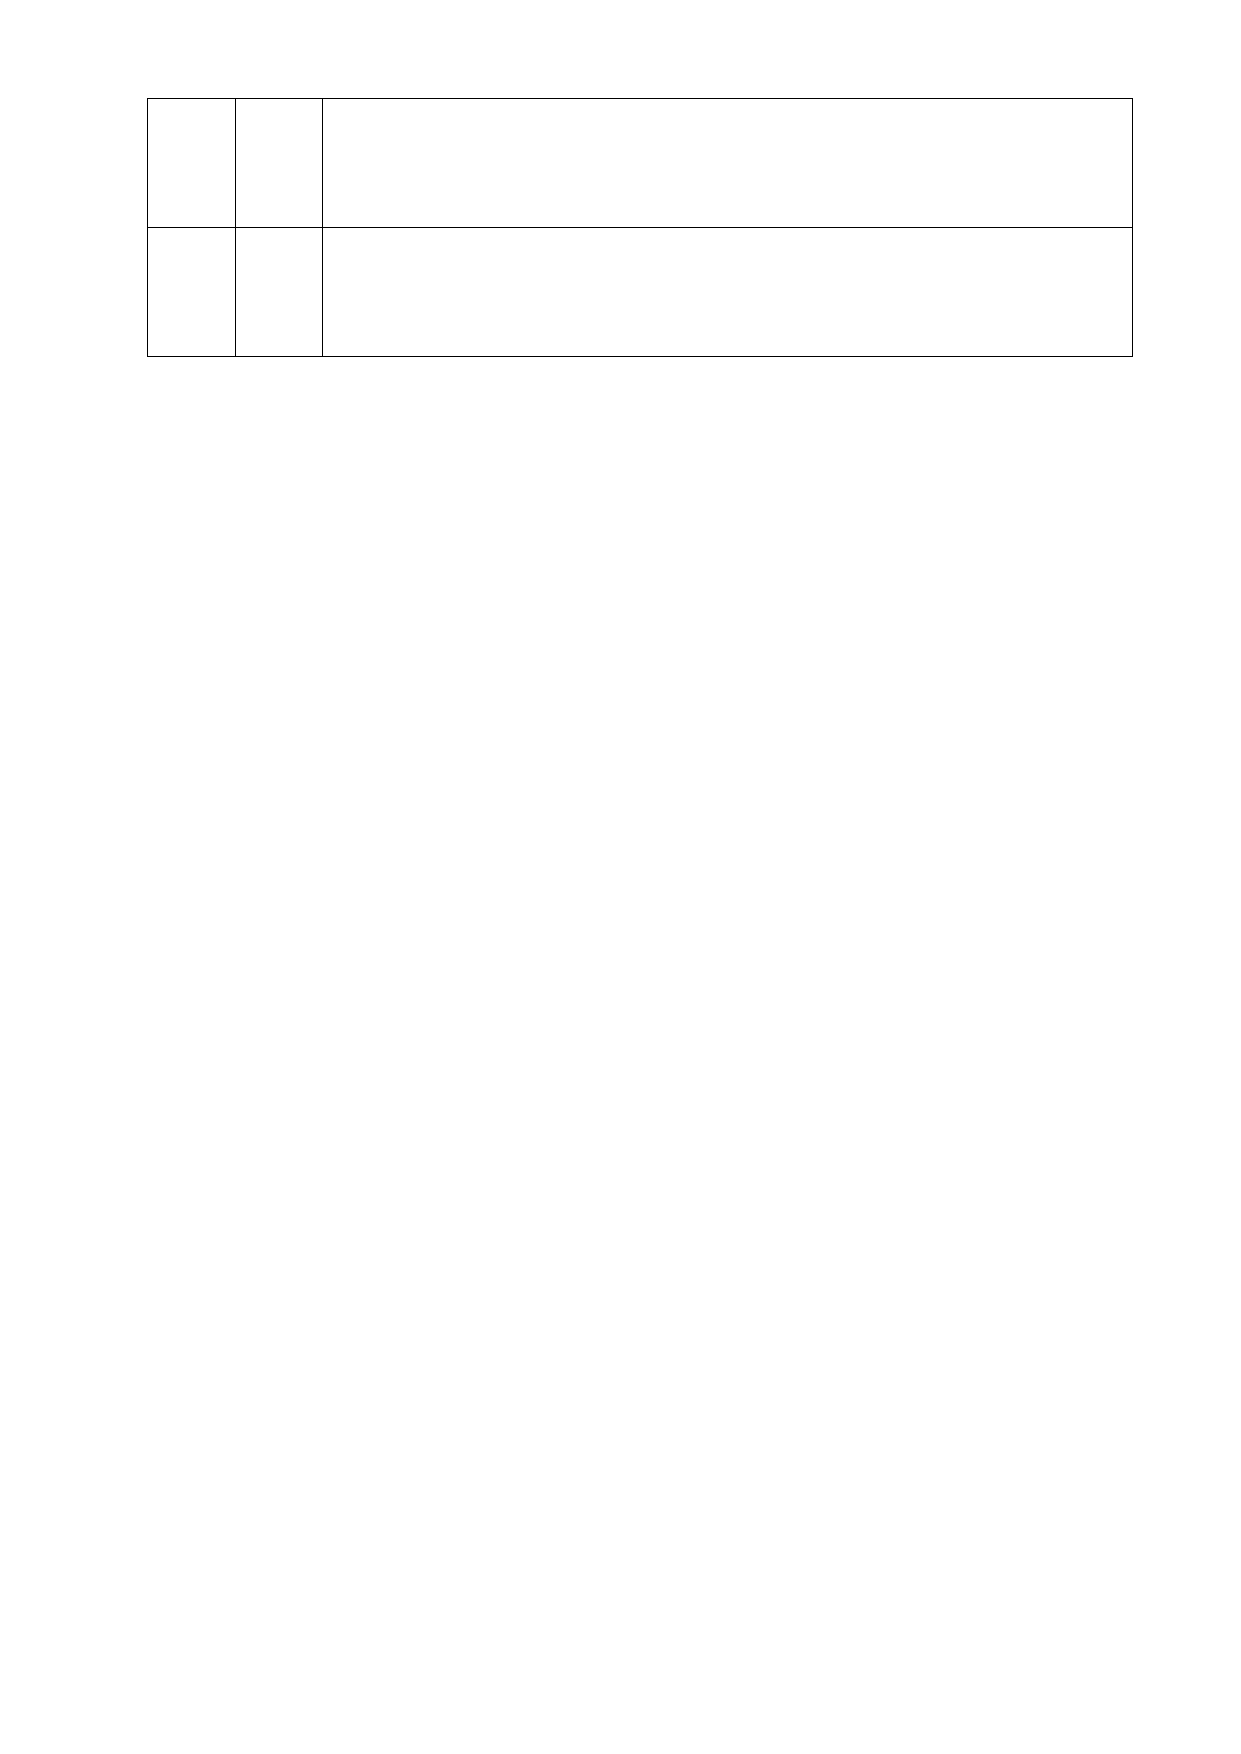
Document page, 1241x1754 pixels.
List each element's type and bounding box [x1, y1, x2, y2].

table_cell [323, 228, 1132, 356]
table_cell [148, 228, 235, 356]
table_cell [236, 228, 322, 356]
table_cell [323, 99, 1132, 227]
table_cell [148, 99, 235, 227]
table_cell [236, 99, 322, 227]
